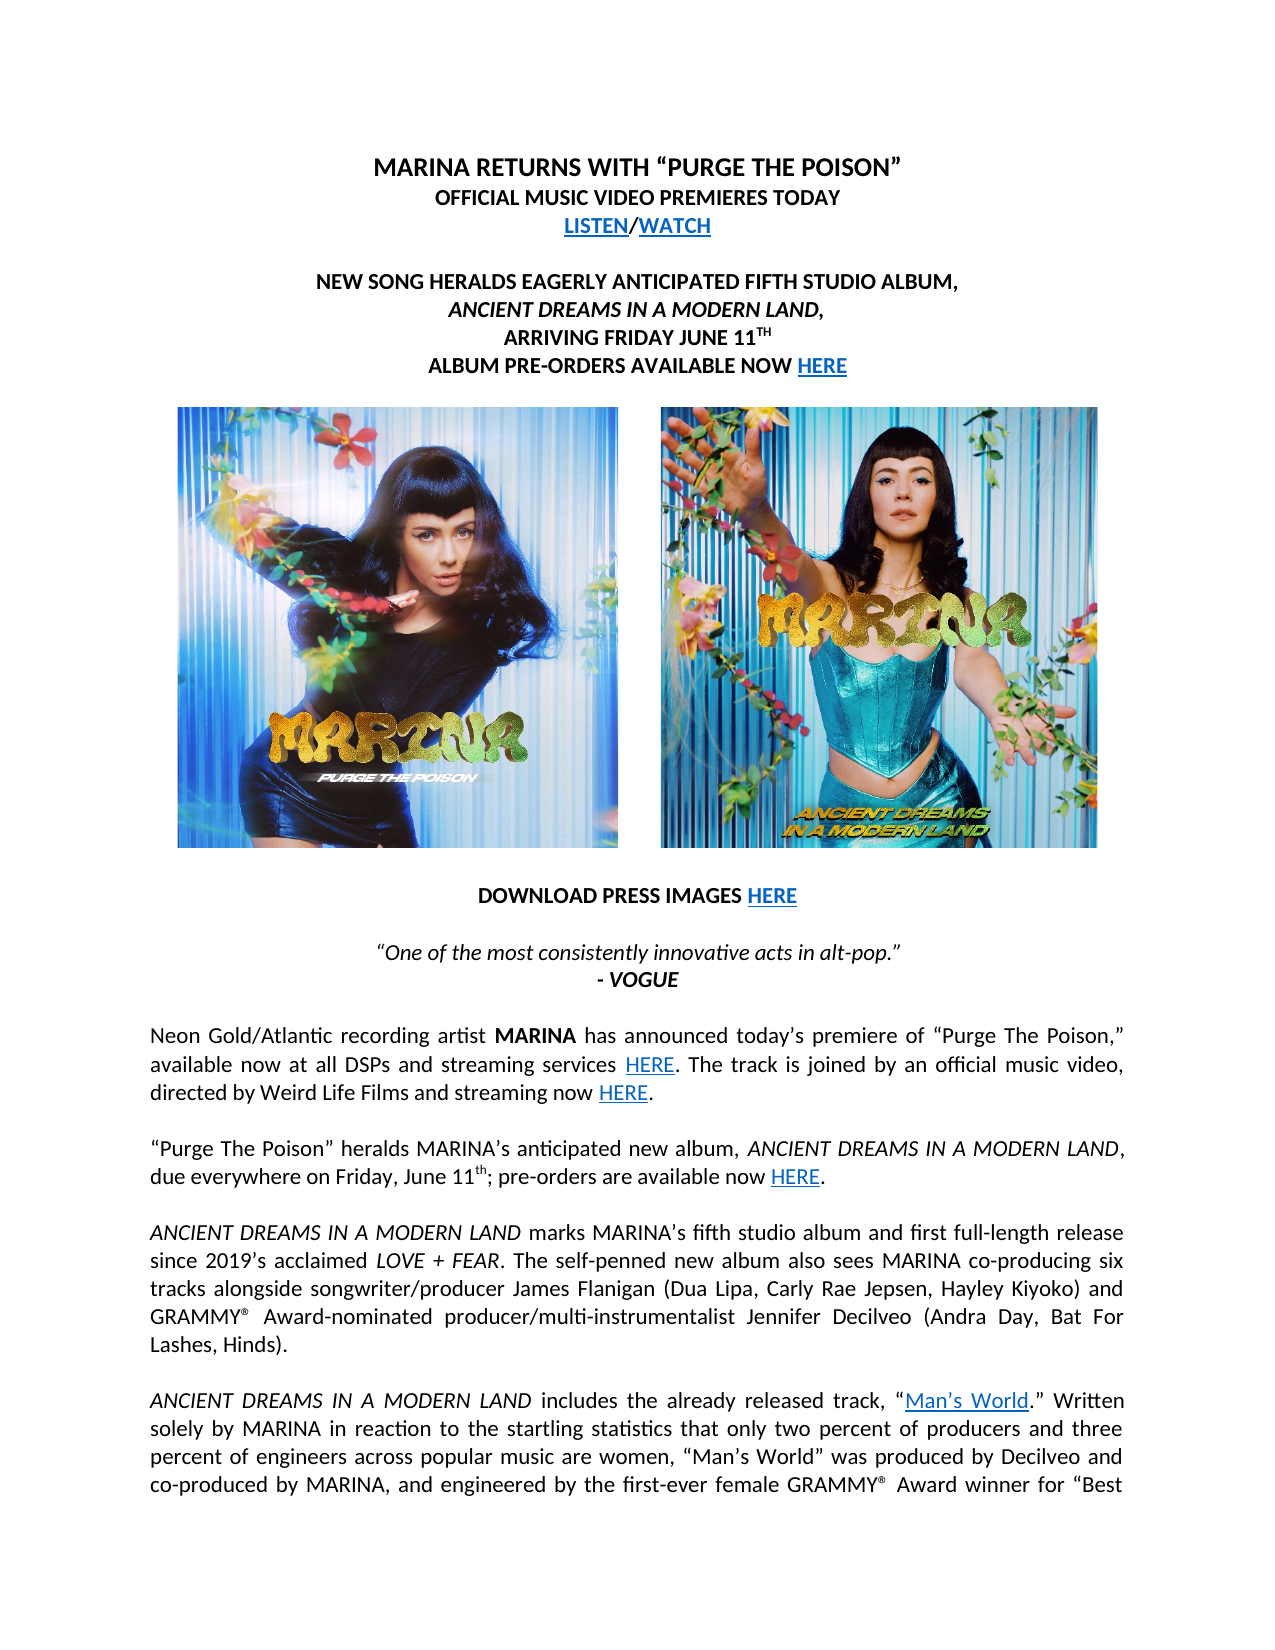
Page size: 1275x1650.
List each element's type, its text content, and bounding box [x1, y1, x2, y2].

text ARRIVING FRIDAY JUNE 11TH [150, 323, 1125, 351]
text NEW SONG HERALDS EAGERLY ANTICIPATED FIFTH STUDIO ALBUM, [150, 267, 1125, 295]
text OFFICIAL MUSIC VIDEO PREMIERES TODAY [150, 183, 1125, 211]
picture [660, 407, 1098, 848]
text “Purge The Poison” heralds MARINA’s anticipated new album, ANCIENT DREAMS IN A MODERN LAND, due everywhere on Friday, June 11th; pre-orders are available now HERE. [150, 1134, 1125, 1190]
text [150, 1386, 1125, 1498]
text Neon Gold/Atlantic recording artist MARINA has announced today’s premiere of “Purge The Poison,” available now at all DSPs and streaming services HERE. The track is joined by an official music video, directed by Weird Life Films and streaming now HERE. [150, 1022, 1125, 1106]
text MARINA RETURNS WITH “PURGE THE POISON” [150, 150, 1125, 183]
text ALBUM PRE-ORDERS AVAILABLE NOW HERE [150, 351, 1125, 379]
text DOWNLOAD PRESS IMAGES HERE [150, 882, 1125, 909]
text ANCIENT DREAMS IN A MODERN LAND marks MARINA’s fifth studio album and first full-length release since 2019’s acclaimed LOVE + FEAR. The self-penned new album also sees MARINA co-producing six tracks alongside songwriter/producer James Flanigan (Dua Lipa, Carly Rae Jepsen, Hayley Kiyoko) and GRAMMY® Award-nominated producer/multi-instrumentalist Jennifer Decilveo (Andra Day, Bat For Lashes, Hinds). [150, 1218, 1125, 1358]
text - VOGUE [150, 966, 1125, 994]
text ANCIENT DREAMS IN A MODERN LAND, [150, 295, 1125, 323]
text “One of the most consistently innovative acts in alt-pop.” [150, 938, 1125, 966]
picture [177, 407, 619, 848]
text LISTEN/WATCH [150, 211, 1125, 239]
